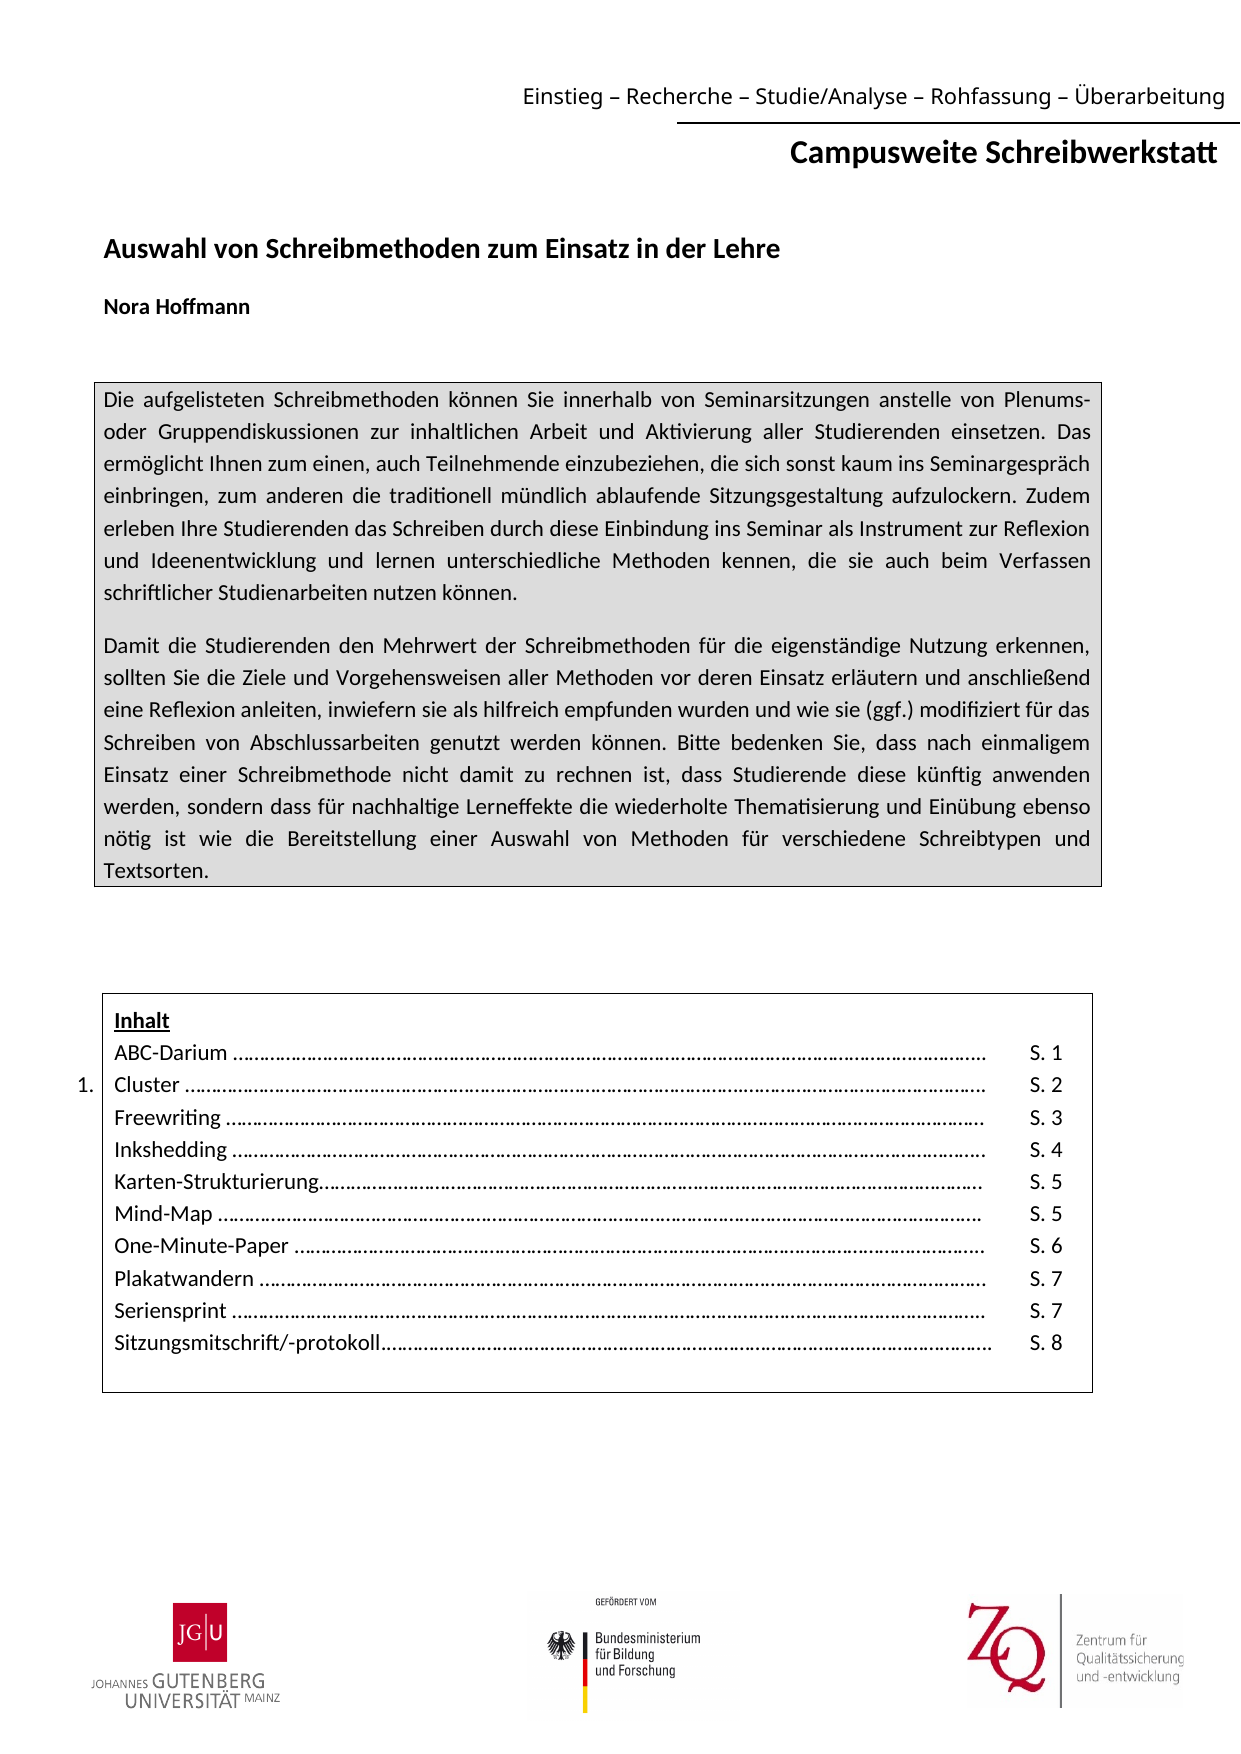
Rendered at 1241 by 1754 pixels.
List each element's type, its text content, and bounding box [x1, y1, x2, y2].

picture [967, 1594, 1184, 1708]
picture [53, 1544, 336, 1752]
picture [527, 1591, 740, 1721]
text Die aufgelisteten Schreibmethoden können Sie innerhalb von Seminarsitzungen anstelle von Plenums- oder Gruppendiskussionen zur inhaltlichen Arbeit und Aktivierung aller Studierenden einsetzen. Das ermöglicht Ihnen zum einen, auch Teilnehmende einzubeziehen, die sich sonst kaum ins Seminargespräch einbringen, zum anderen die traditionell mündlich ablaufende Sitzungsgestaltung aufzulockern. Zudem erleben Ihre Studierenden das Schreiben durch diese Einbindung ins Seminar als Instrument zur Reflexion und Ideenentwicklung und lernen unterschiedliche Methoden kennen, die sie auch beim Verfassen schriftlicher Studienarbeiten nutzen können. [95, 383, 1101, 606]
text Auswahl von Schreibmethoden zum Einsatz in der Lehre [103, 231, 1092, 266]
table_header Inhalt ABC-Darium …………………………………………………………………………………………………………………………….. Cluster …………………………………………………………………………………………….………………………………………. Freewriting ……………………………………………………………………………………………………………………………… Inkshedding …………………………………………………………………………………………………………………………….. Karten-Strukturierung……………………………………………………………………………………………………………… Mind-Map ………………………………………………………………………………………………………………………………. One-Minute-Paper ………………………………………………………………………………………………………………….. Plakatwandern ………………………………………………………………………………………………………………………… Seriensprint …………………………………………………………………………………………………………………………….. Sitzungsmitschrift/-protokoll.……………………………………………………………………………………………………. [103, 994, 1018, 1392]
text Nora Hoffmann [103, 292, 1092, 320]
text Damit die Studierenden den Mehrwert der Schreibmethoden für die eigenständige Nutzung erkennen, sollten Sie die Ziele und Vorgehensweisen aller Methoden vor deren Einsatz erläutern und anschließend eine Reflexion anleiten, inwiefern sie als hilfreich empfunden wurden und wie sie (ggf.) modifiziert für das Schreiben von Abschlussarbeiten genutzt werden können. Bitte bedenken Sie, dass nach einmaligem Einsatz einer Schreibmethode nicht damit zu rechnen ist, dass Studierende diese künftig anwenden werden, sondern dass für nachhaltige Lerneffekte die wiederholte Thematisierung und Einübung ebenso nötig ist wie die Bereitstellung einer Auswahl von Methoden für verschiedene Schreibtypen und Textsorten. [95, 628, 1101, 886]
table_header S. 1 S. 2 S. 3 S. 4 S. 5 S. 5 S. 6 S. 7 S. 7 S. 8 [1018, 994, 1092, 1392]
